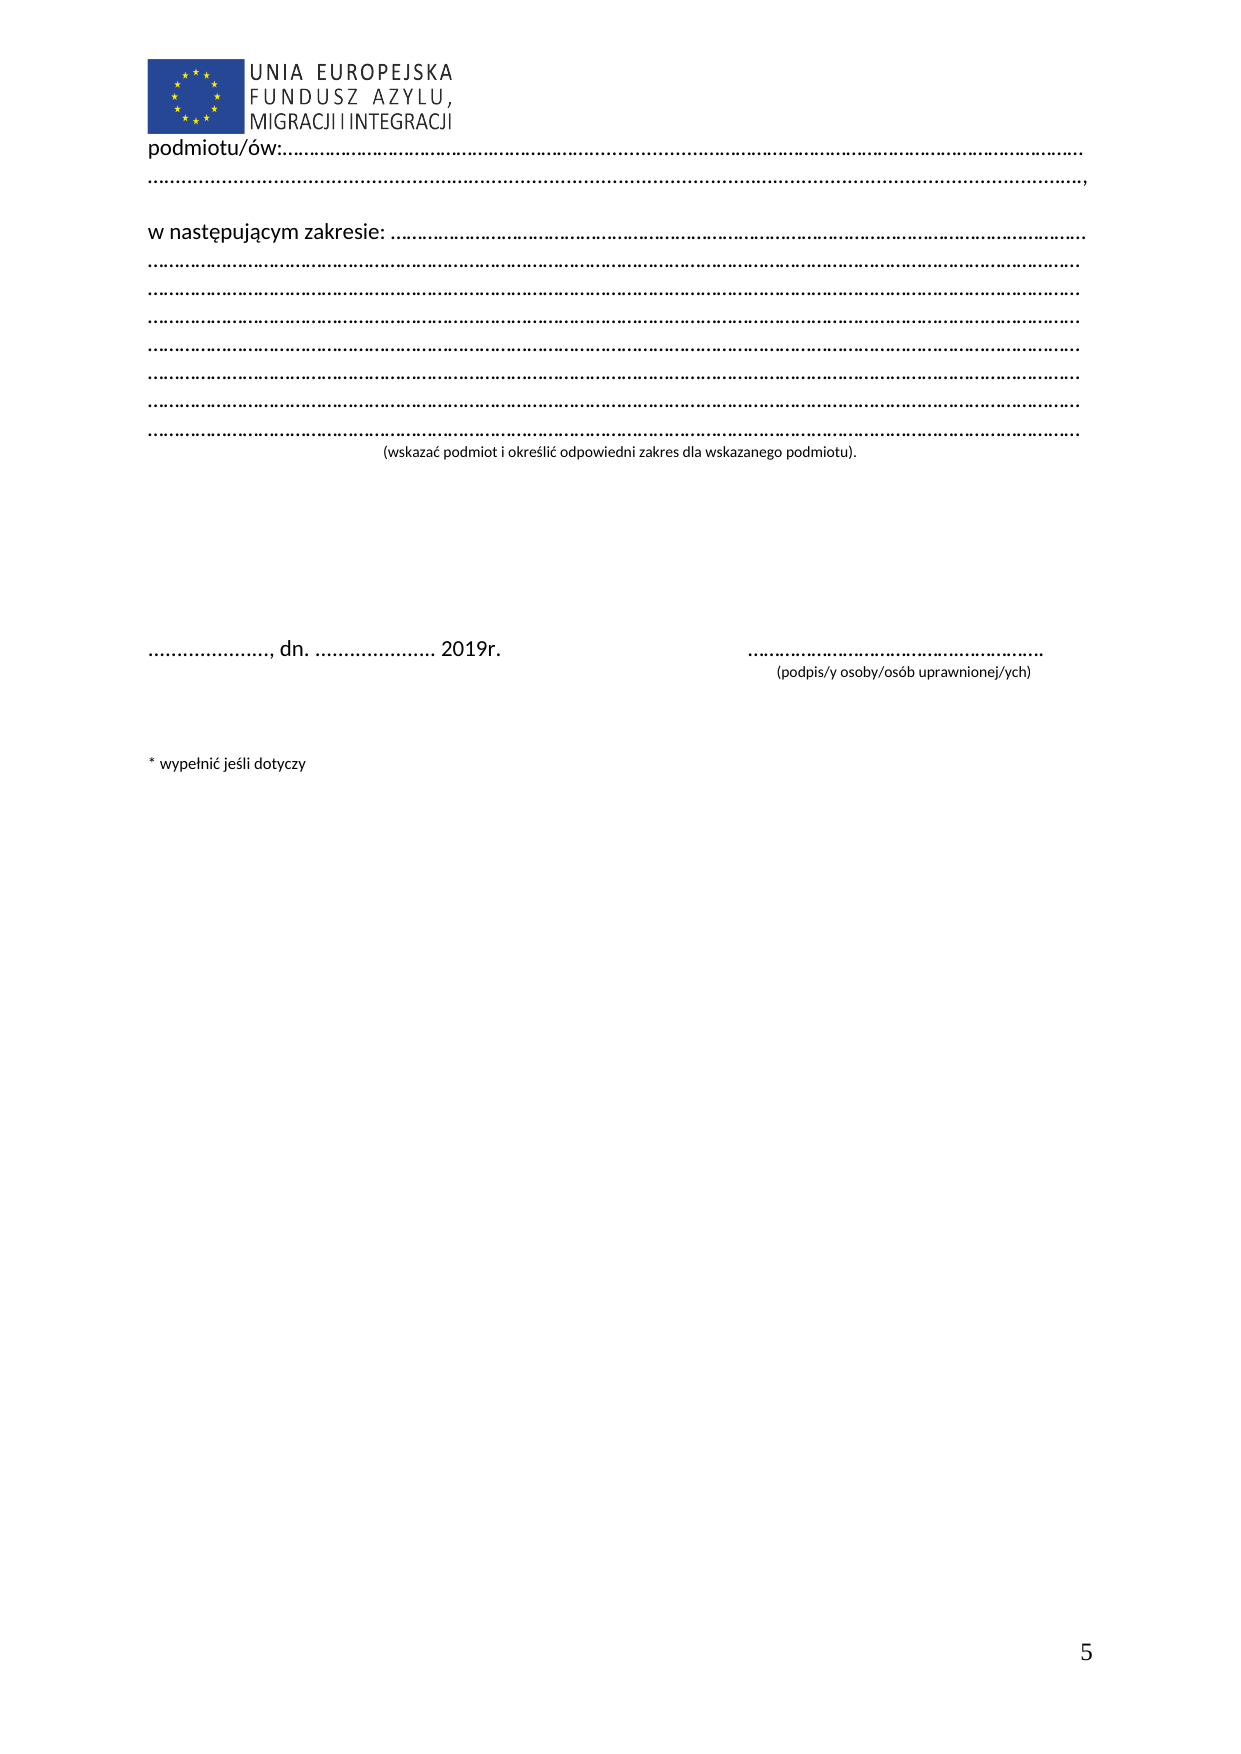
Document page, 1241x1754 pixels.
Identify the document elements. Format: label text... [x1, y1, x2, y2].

picture [147, 59, 452, 134]
text …………………………………………………………………………………………………………………………………………………………………………………………………………………………………………………………………………………………………………………………………………………………………………………………………………………………………………………………………………………………………………………………………………………………………………………………………………………………………………………………………………………………………………………………………………………………………………………………………………………………………………………………………………………………………………………………………………………………………………………………………………………………………………………………………………………………………………………………………………… [148, 245, 1093, 442]
text (podpis/y osoby/osób uprawnionej/ych) [664, 662, 1093, 681]
text (wskazać podmiot i określić odpowiedni zakres dla wskazanego podmiotu). [148, 442, 1093, 461]
text w następującym zakresie: …………………………………………………………………………………………………………………… [148, 217, 1093, 245]
text * wypełnić jeśli dotyczy [148, 749, 1093, 774]
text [148, 133, 1093, 189]
text ....................., dn. ..................... 2019r. ………………………………….……………. [148, 634, 1093, 662]
